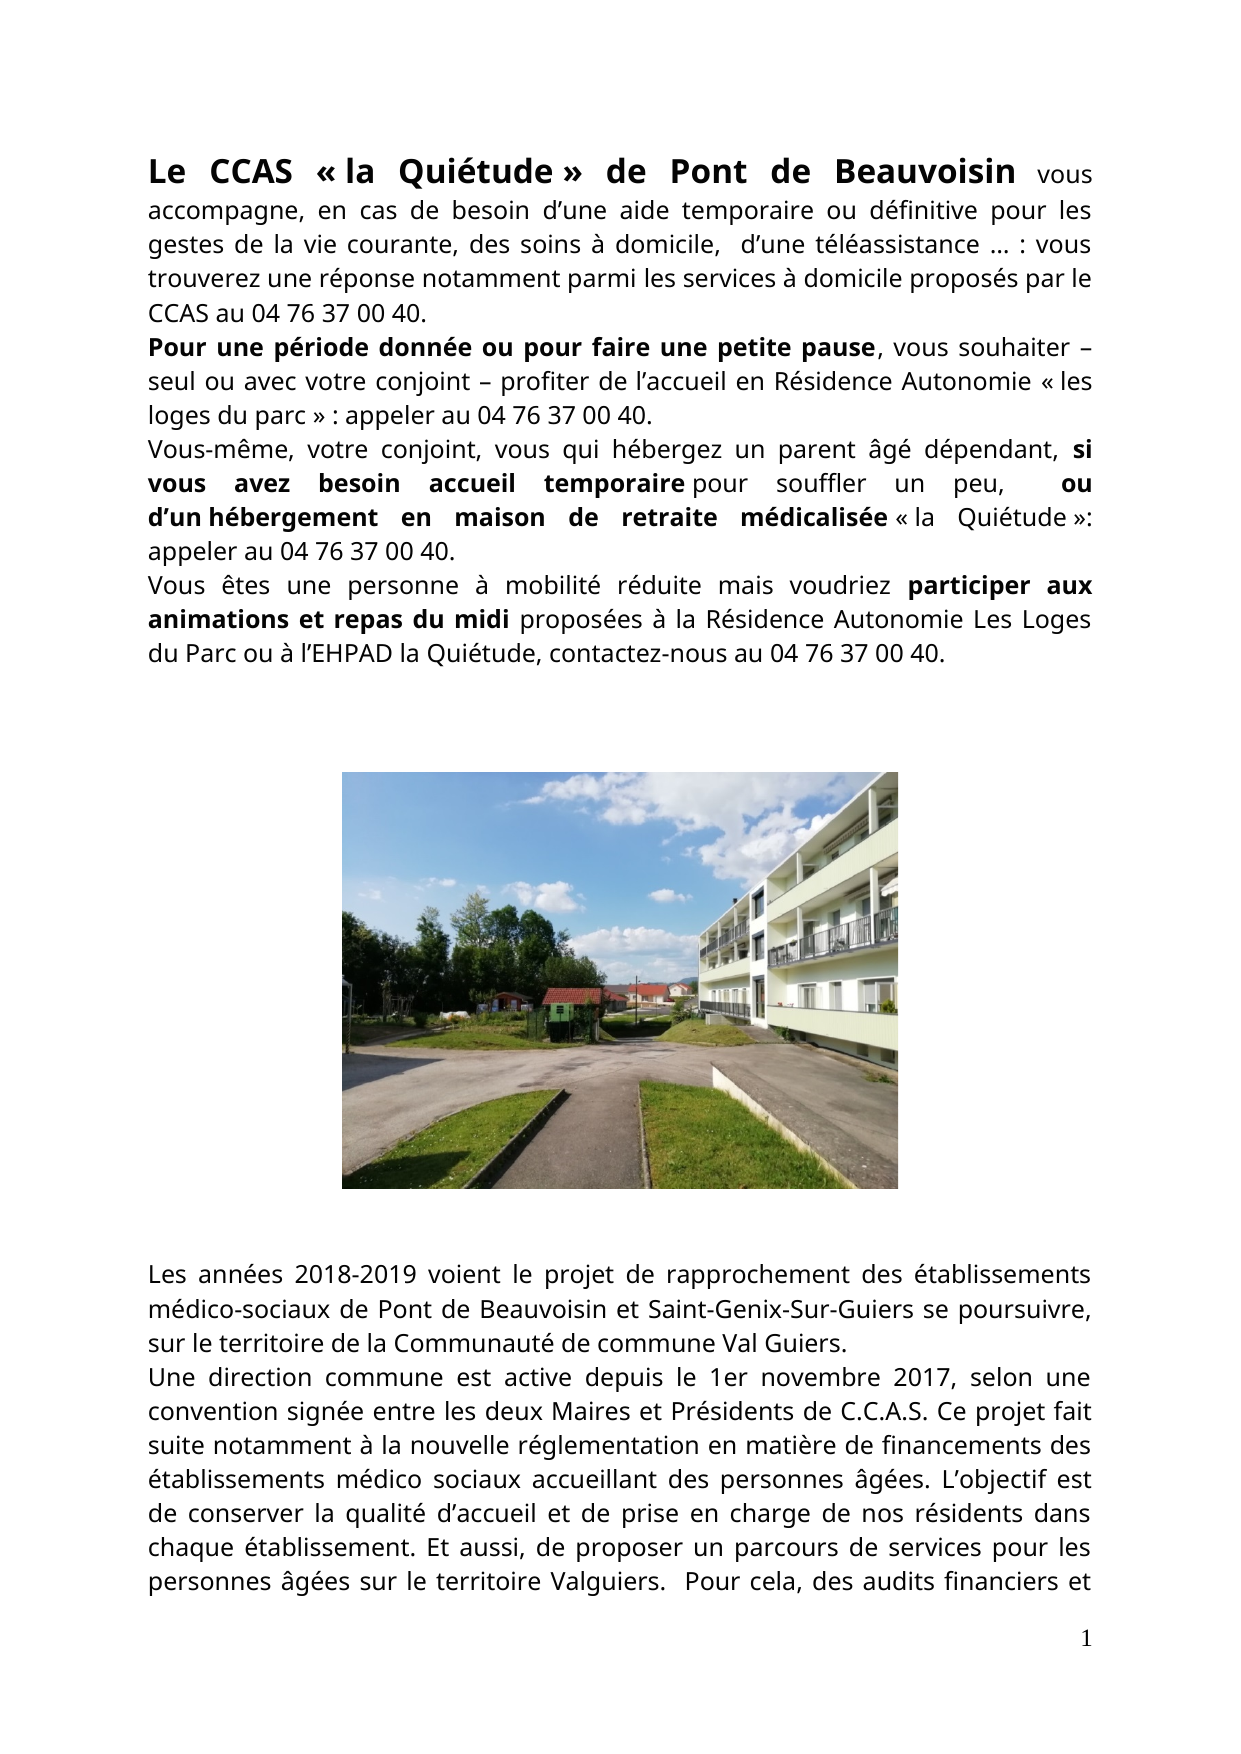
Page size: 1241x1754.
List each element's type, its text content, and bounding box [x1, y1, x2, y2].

text Le CCAS « la Quiétude » de Pont de Beauvoisin vous accompagne, en cas de besoin d’une aide temporaire ou définitive pour les gestes de la vie courante, des soins à domicile, d’une téléassistance … : vous trouverez une réponse notamment parmi les services à domicile proposés par le CCAS au 04 76 37 00 40. [148, 148, 1093, 329]
text Les années 2018-2019 voient le projet de rapprochement des établissements médico-sociaux de Pont de Beauvoisin et Saint-Genix-Sur-Guiers se poursuivre, sur le territoire de la Communauté de commune Val Guiers. [148, 1257, 1093, 1359]
text Vous-même, votre conjoint, vous qui hébergez un parent âgé dépendant, si vous avez besoin accueil temporaire pour souffler un peu, ou d’un hébergement en maison de retraite médicalisée « la Quiétude »: appeler au 04 76 37 00 40. [148, 431, 1093, 568]
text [148, 1359, 1093, 1598]
text Pour une période donnée ou pour faire une petite pause, vous souhaiter – seul ou avec votre conjoint – profiter de l’accueil en Résidence Autonomie « les loges du parc » : appeler au 04 76 37 00 40. [148, 329, 1093, 431]
picture [342, 772, 899, 1189]
text Vous êtes une personne à mobilité réduite mais voudriez participer aux animations et repas du midi proposées à la Résidence Autonomie Les Loges du Parc ou à l’EHPAD la Quiétude, contactez-nous au 04 76 37 00 40. [148, 568, 1093, 670]
